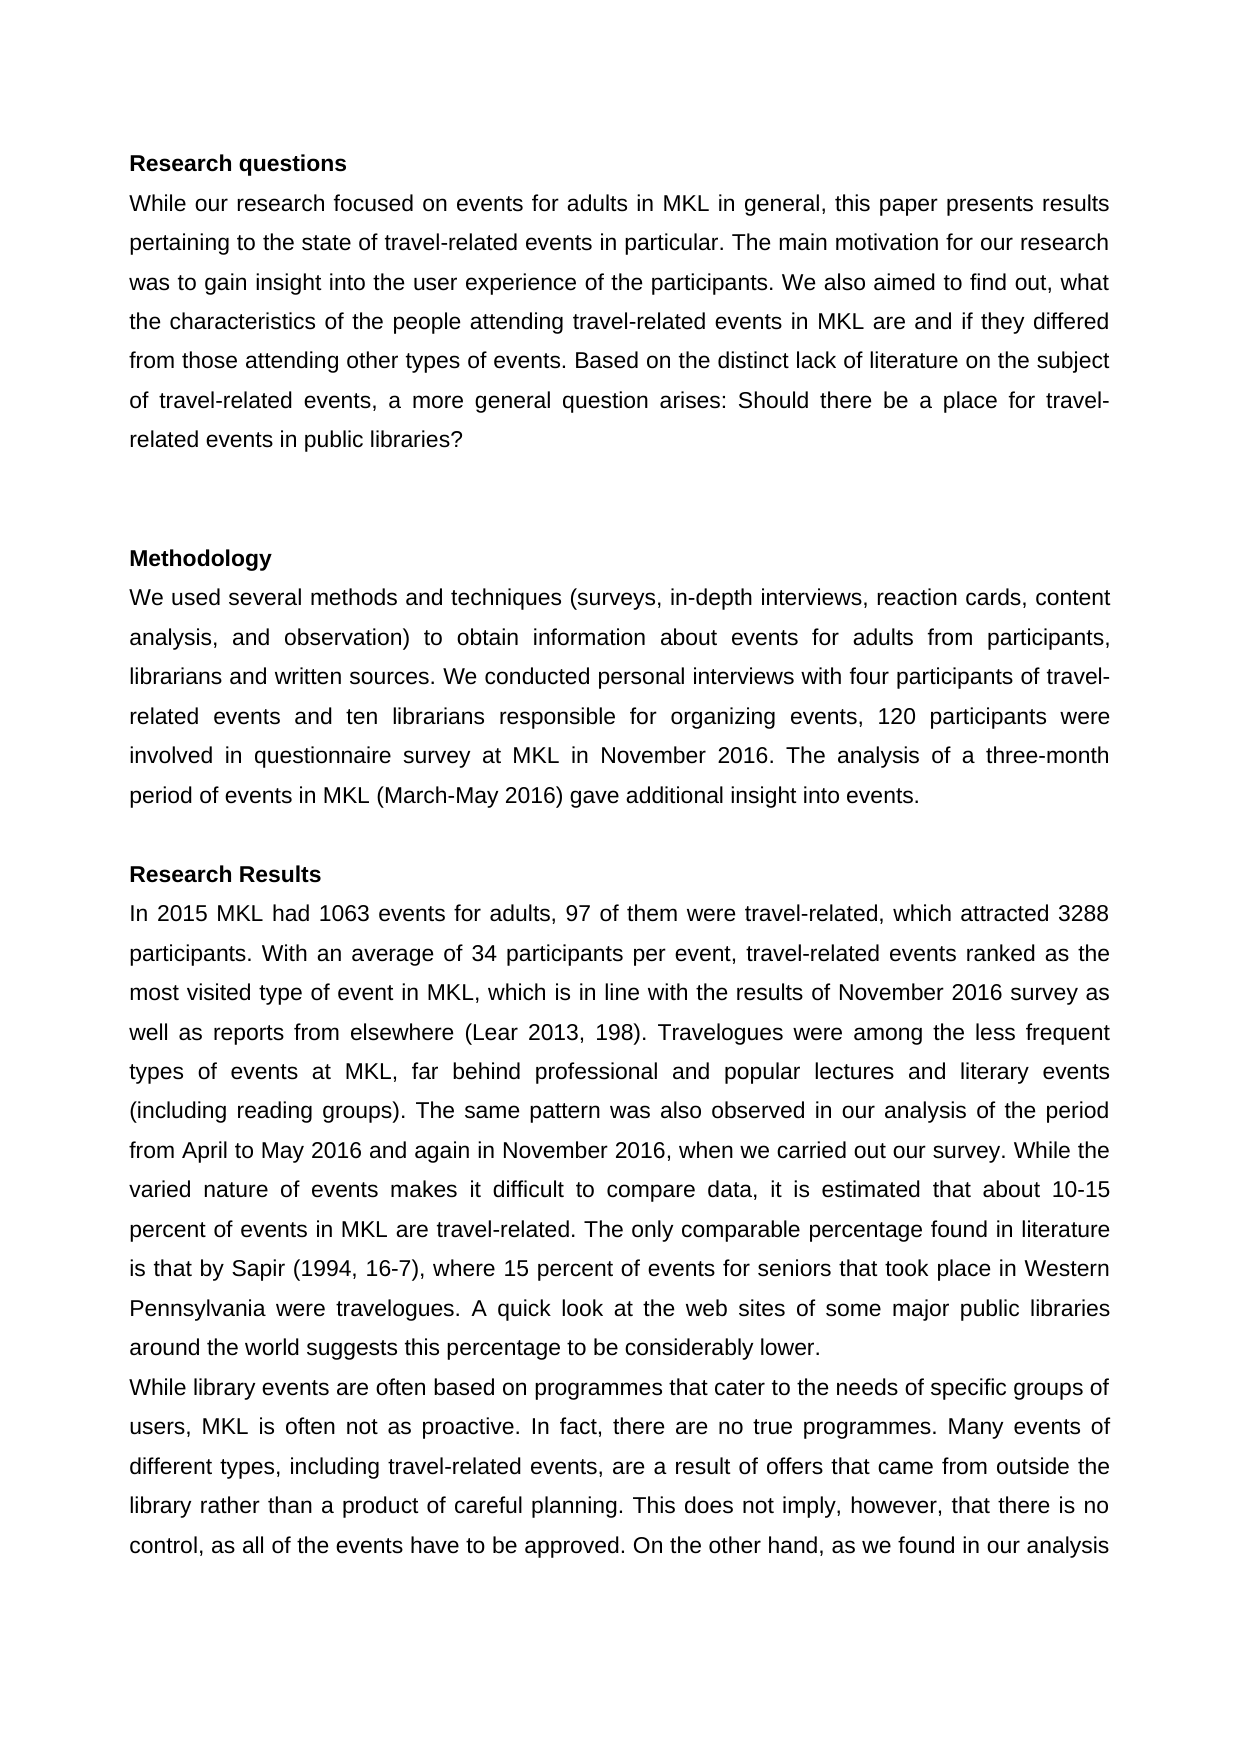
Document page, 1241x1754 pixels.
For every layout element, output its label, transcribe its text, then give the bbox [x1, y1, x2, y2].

text While our research focused on events for adults in MKL in general, this paper presents results pertaining to the state of travel-related events in particular. The main motivation for our research was to gain insight into the user experience of the participants. We also aimed to find out, what the characteristics of the people attending travel-related events in MKL are and if they differed from those attending other types of events. Based on the distinct lack of literature on the subject of travel-related events, a more general question arises: Should there be a place for travel-related events in public libraries? [129, 189, 1111, 453]
text In 2015 MKL had 1063 events for adults, 97 of them were travel-related, which attracted 3288 participants. With an average of 34 participants per event, travel-related events ranked as the most visited type of event in MKL, which is in line with the results of November 2016 survey as well as reports from elsewhere (Lear 2013, 198). Travelogues were among the less frequent types of events at MKL, far behind professional and popular lectures and literary events (including reading groups). The same pattern was also observed in our analysis of the period from April to May 2016 and again in November 2016, when we carried out our survey. While the varied nature of events makes it difficult to compare data, it is estimated that about 10-15 percent of events in MKL are travel-related. The only comparable percentage found in literature is that by Sapir (1994, 16-7), where 15 percent of events for seniors that took place in Western Pennsylvania were travelogues. A quick look at the web sites of some major public libraries around the world suggests this percentage to be considerably lower. [129, 900, 1111, 1361]
subtitle Research Results [129, 861, 1111, 887]
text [129, 1374, 1111, 1558]
text We used several methods and techniques (surveys, in-depth interviews, reaction cards, content analysis, and observation) to obtain information about events for adults from participants, librarians and written sources. We conducted personal interviews with four participants of travel-related events and ten librarians responsible for organizing events, 120 participants were involved in questionnaire survey at MKL in November 2016. The analysis of a three-month period of events in MKL (March-May 2016) gave additional insight into events. [129, 584, 1111, 808]
subtitle Methodology [129, 545, 1111, 571]
subtitle Research questions [129, 150, 1111, 176]
